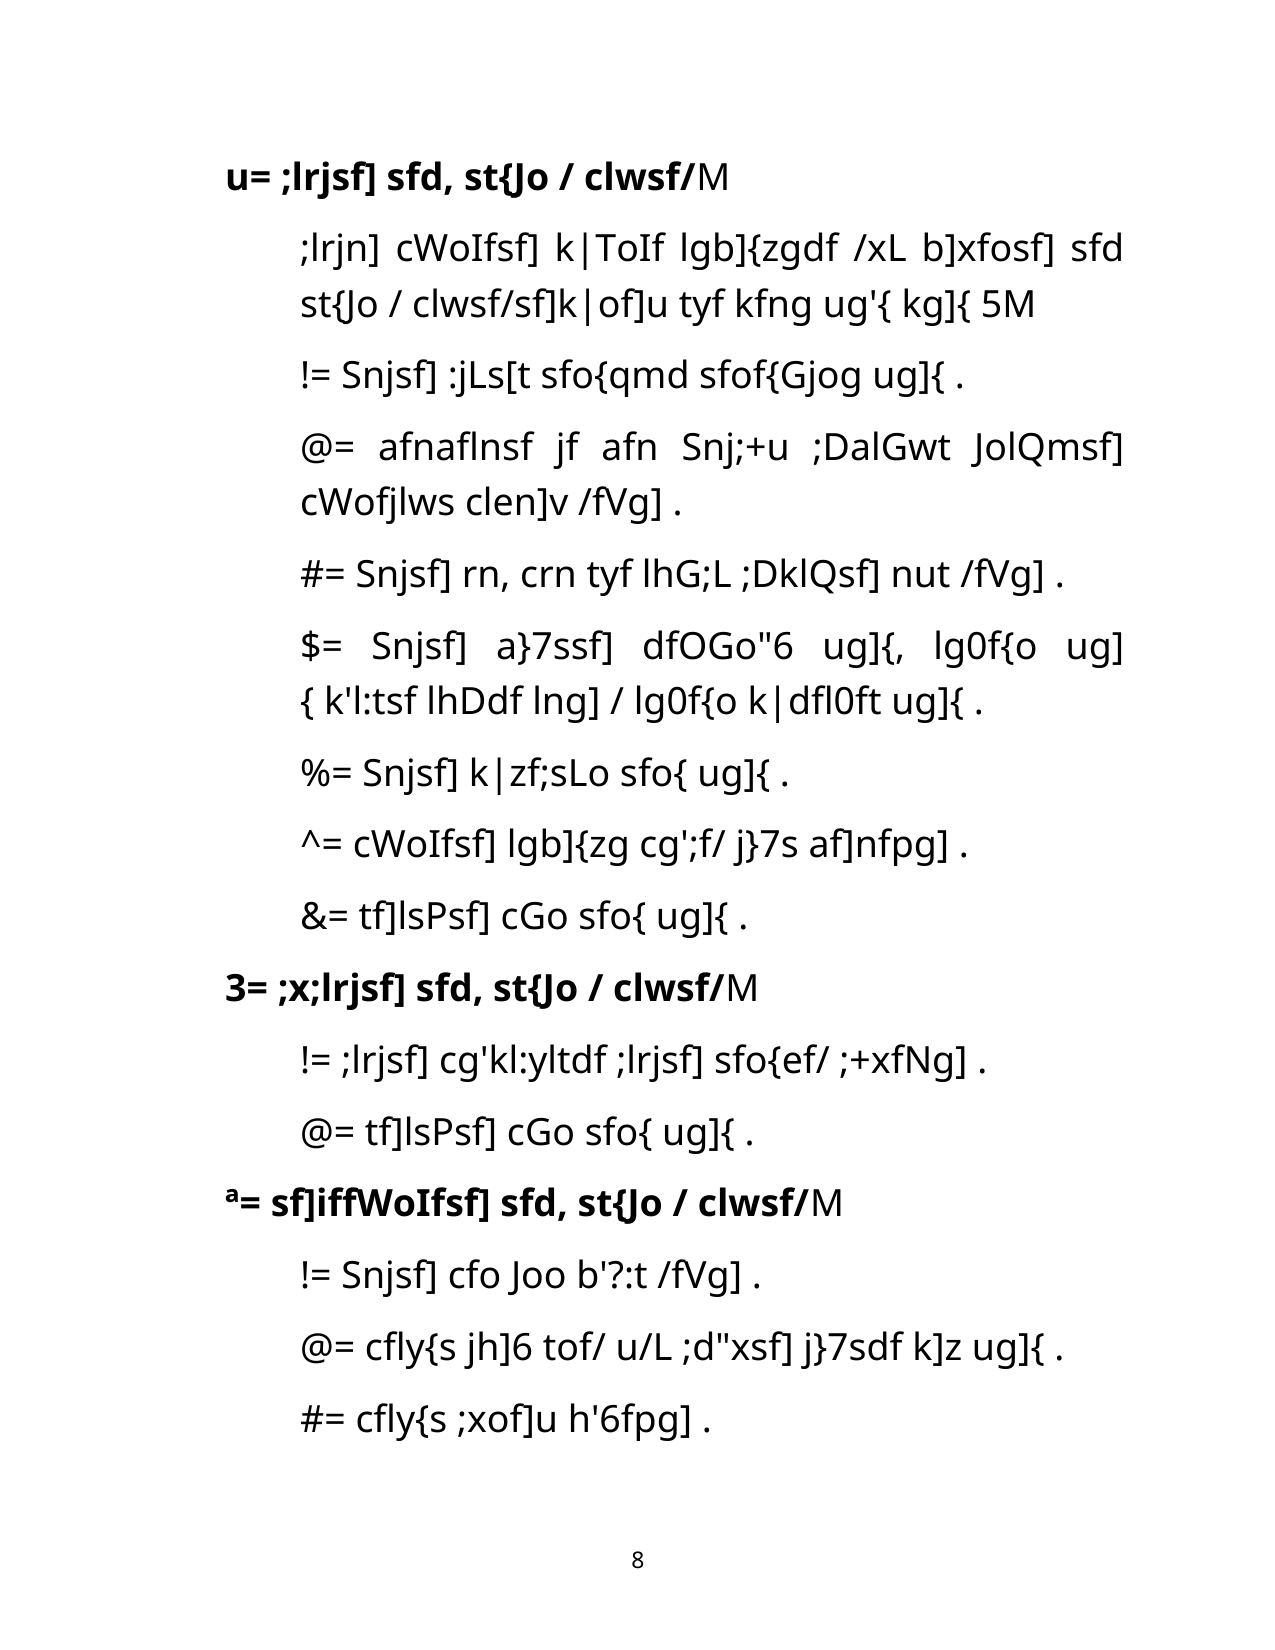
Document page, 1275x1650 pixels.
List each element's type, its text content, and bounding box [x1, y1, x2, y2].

text &= tf]lsPsf] cGo sfo{ ug]{ . [225, 889, 1125, 941]
text %= Snjsf] k|zf;sLo sfo{ ug]{ . [225, 746, 1125, 797]
text ;lrjn] cWoIfsf] k|ToIf lgb]{zgdf /xL b]xfosf] sfd st{Jo / clwsf/sf]k|of]u tyf kfng ug'{ kg]{ 5M [300, 222, 1125, 328]
text 3= ;x;lrjsf] sfd, st{Jo / clwsf/M [225, 961, 1125, 1012]
text @= afnaflnsf jf afn Snj;+u ;DalGwt JolQmsf] cWofjlws clen]v /fVg] . [300, 420, 1125, 527]
text $= Snjsf] a}7ssf] dfOGo"6 ug]{, lg0f{o ug]{ k'l:tsf lhDdf lng] / lg0f{o k|dfl0ft ug]{ . [300, 619, 1125, 725]
text u= ;lrjsf] sfd, st{Jo / clwsf/M [225, 150, 1125, 201]
text != ;lrjsf] cg'kl:yltdf ;lrjsf] sfo{ef/ ;+xfNg] . [225, 1033, 1125, 1084]
text ^= cWoIfsf] lgb]{zg cg';f/ j}7s af]nfpg] . [225, 818, 1125, 869]
text #= cfly{s ;xof]u h'6fpg] . [300, 1392, 1125, 1443]
text @= cfly{s jh]6 tof/ u/L ;d"xsf] j}7sdf k]z ug]{ . [225, 1320, 1125, 1371]
text != Snjsf] :jLs[t sfo{qmd sfof{Gjog ug]{ . [225, 349, 1125, 400]
text @= tf]lsPsf] cGo sfo{ ug]{ . [225, 1105, 1125, 1156]
text #= Snjsf] rn, crn tyf lhG;L ;DklQsf] nut /fVg] . [225, 547, 1125, 598]
text != Snjsf] cfo Joo b'?:t /fVg] . [225, 1248, 1125, 1299]
text ª= sf]iffWoIfsf] sfd, st{Jo / clwsf/M [225, 1177, 1125, 1228]
